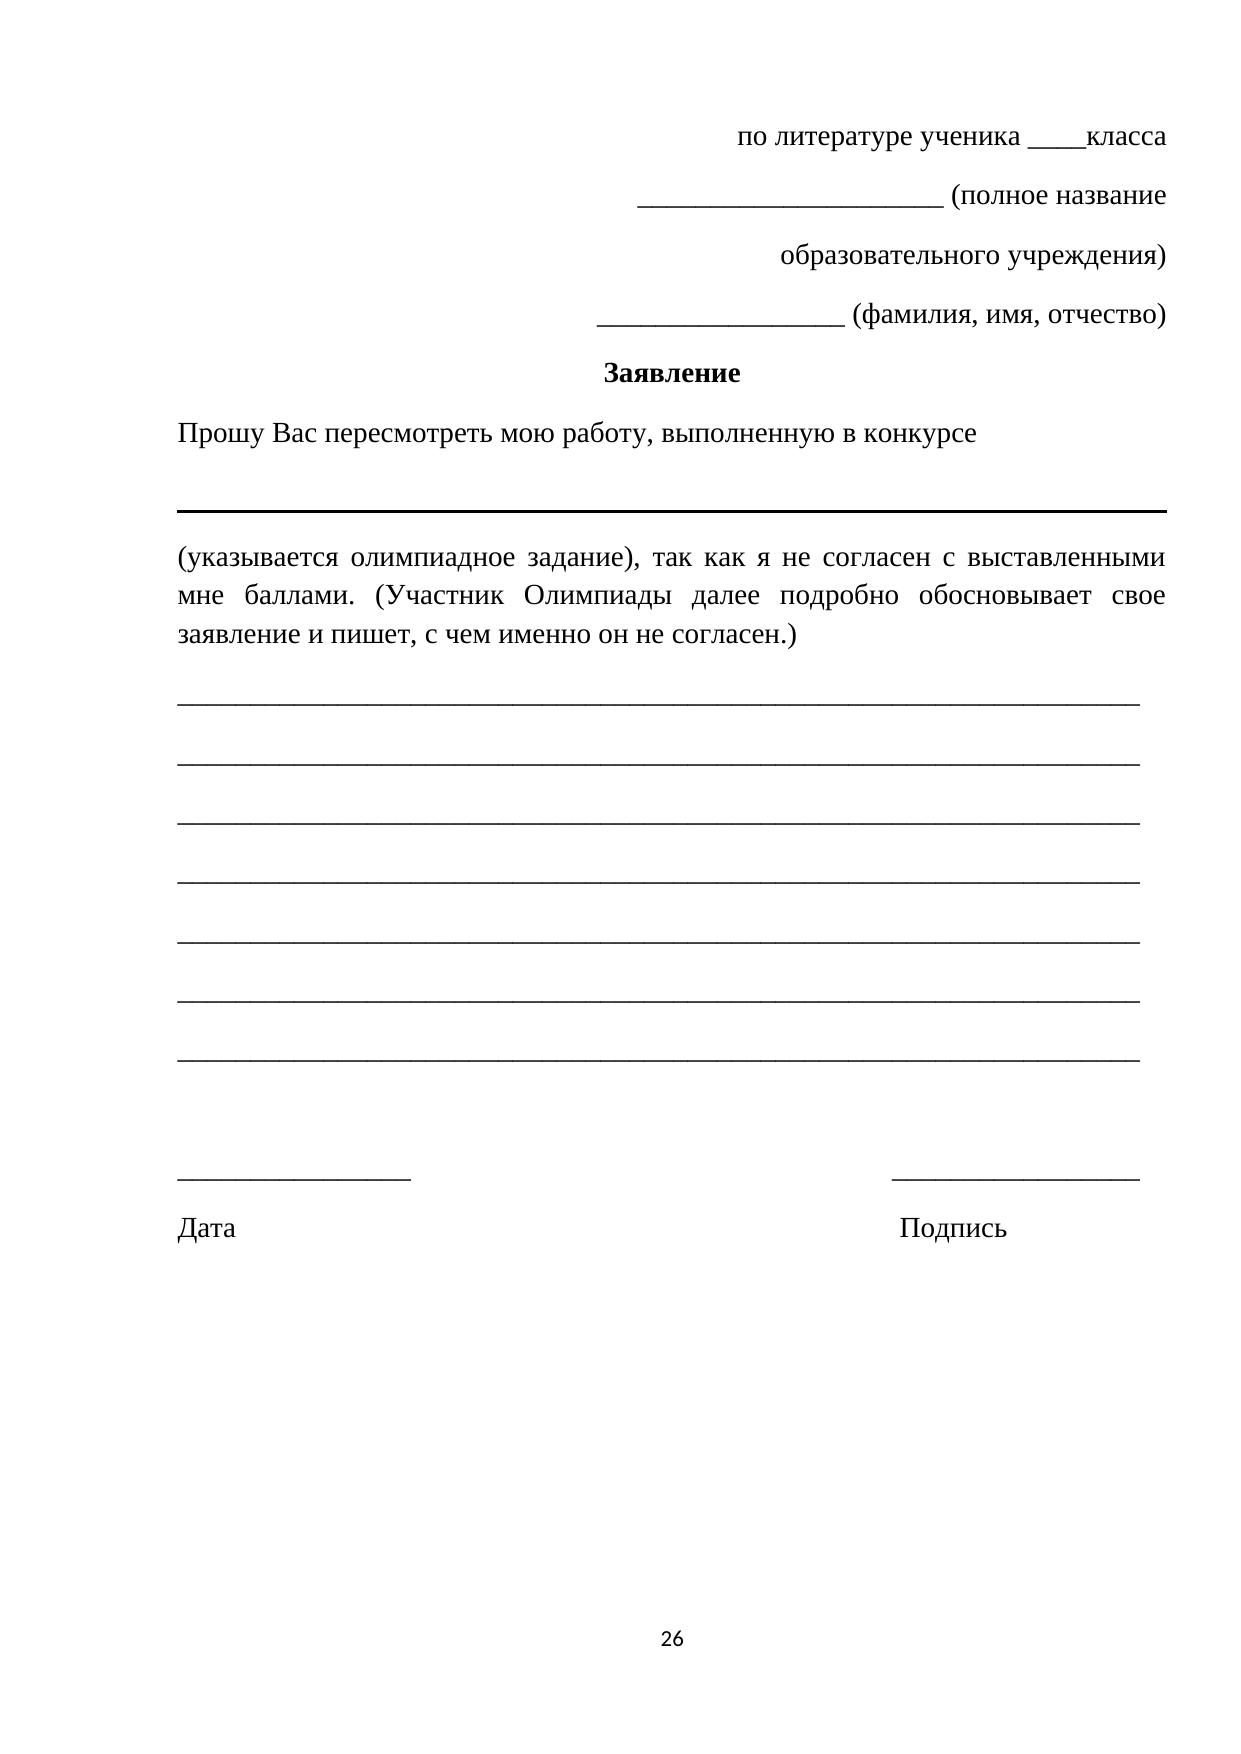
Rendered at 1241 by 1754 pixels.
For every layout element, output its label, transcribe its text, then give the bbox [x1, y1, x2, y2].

text __________________________________________________________________ [177, 972, 1167, 1006]
text _________________ (фамилия, имя, отчество) [177, 296, 1167, 330]
text __________________________________________________________________ [177, 675, 1167, 709]
text ________________ _________________ [177, 1150, 1167, 1184]
text Дата Подпись [177, 1210, 1167, 1243]
text __________________________________________________________________ [177, 1032, 1167, 1065]
text _____________________ (полное название [177, 177, 1167, 211]
text по литературе ученика ____класса [177, 118, 1167, 152]
text (указывается олимпиадное задание), так как я не согласен с выставленными мне баллами. (Участник Олимпиады далее подробно обосновывает свое заявление и пишет, с чем именно он не согласен.) [177, 539, 1167, 649]
text Прошу Вас пересмотреть мою работу, выполненную в конкурсе [177, 415, 1167, 448]
text __________________________________________________________________ [177, 794, 1167, 828]
text __________________________________________________________________ [177, 735, 1167, 768]
text __________________________________________________________________ [177, 853, 1167, 887]
text образовательного учреждения) [177, 237, 1167, 270]
text Заявление [177, 356, 1167, 389]
text __________________________________________________________________ [177, 913, 1167, 946]
